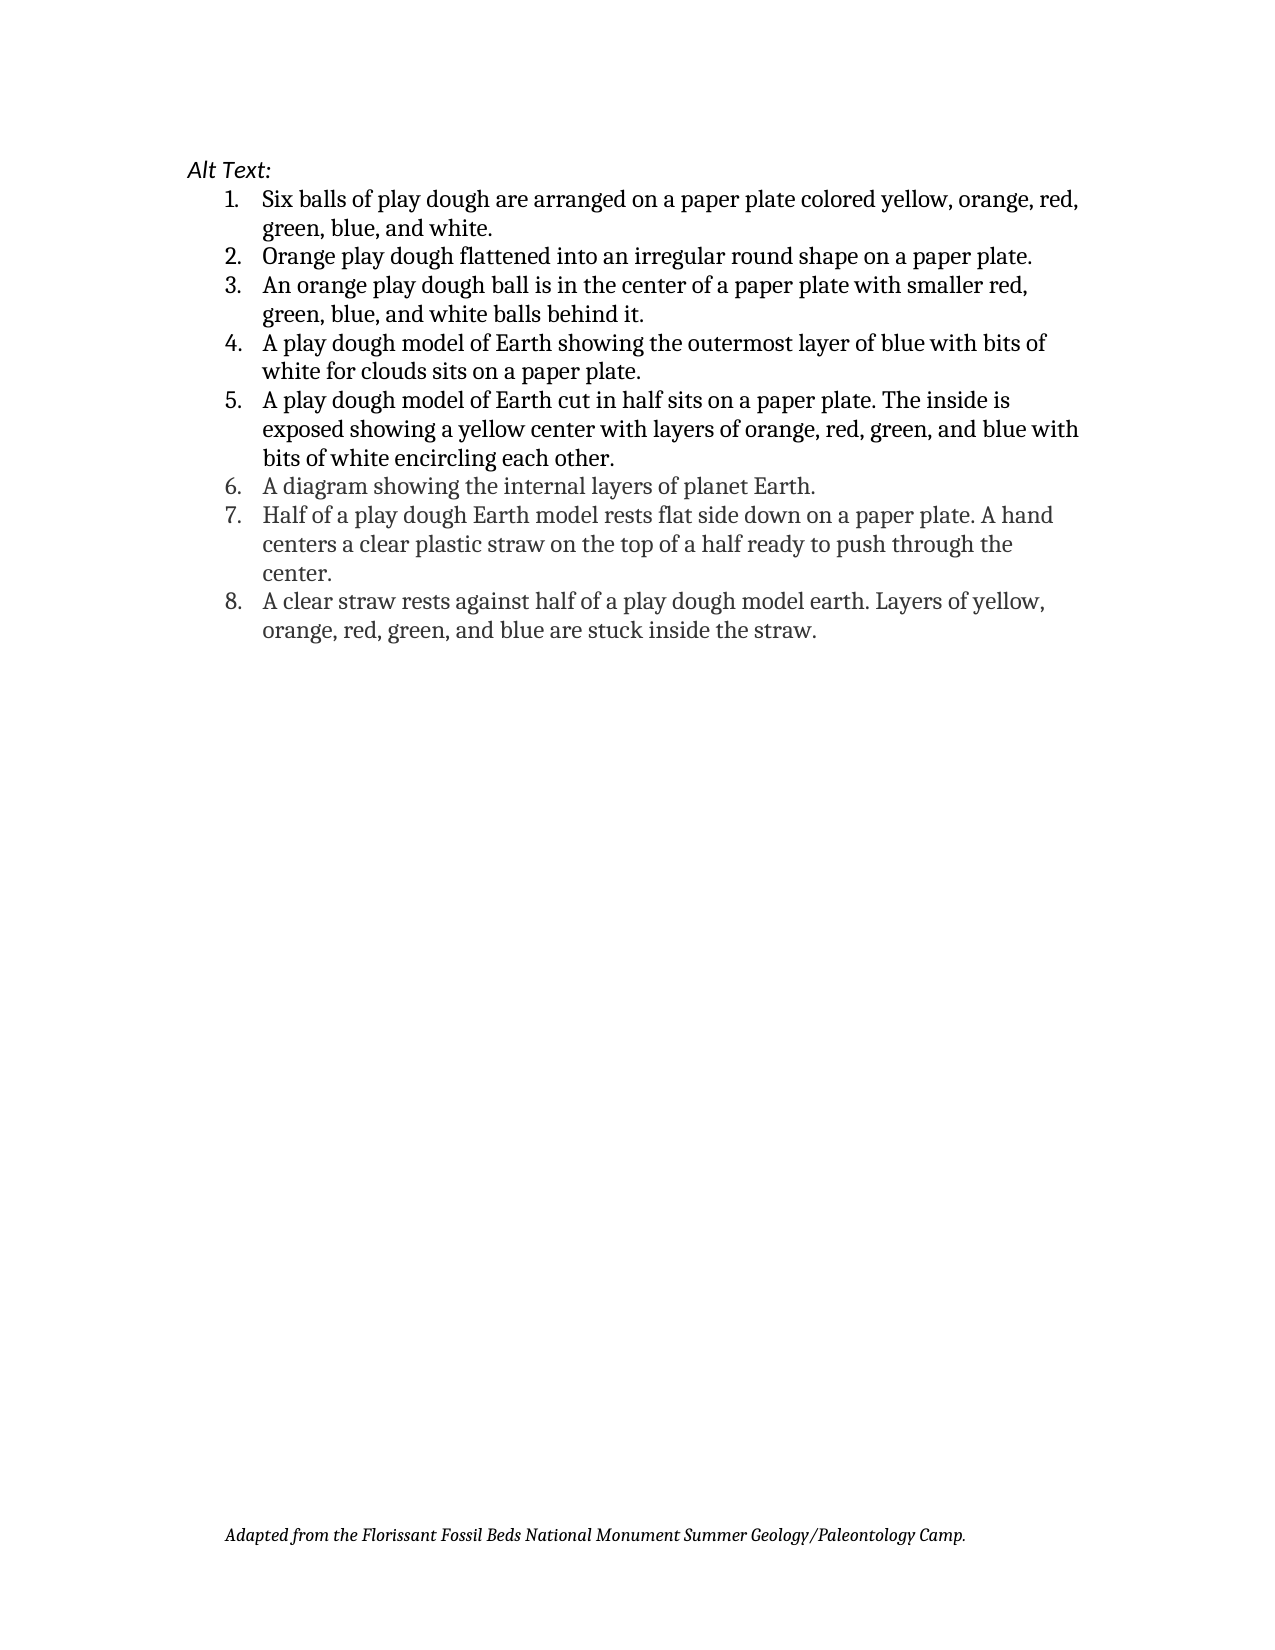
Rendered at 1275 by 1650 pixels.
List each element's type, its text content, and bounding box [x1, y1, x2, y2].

list A diagram showing the internal layers of planet Earth. [225, 472, 1087, 501]
subtitle Alt Text: [187, 154, 1087, 185]
list An orange play dough ball is in the center of a paper plate with smaller red, green, blue, and white balls behind it. [225, 271, 1087, 328]
list Orange play dough flattened into an irregular round shape on a paper plate. [225, 242, 1087, 271]
list Half of a play dough Earth model rests flat side down on a paper plate. A hand centers a clear plastic straw on the top of a half ready to push through the center. [225, 501, 1087, 587]
list A play dough model of Earth showing the outermost layer of blue with bits of white for clouds sits on a paper plate. [225, 328, 1087, 386]
list Six balls of play dough are arranged on a paper plate colored yellow, orange, red, green, blue, and white. [225, 185, 1087, 242]
list A clear straw rests against half of a play dough model earth. Layers of yellow, orange, red, green, and blue are stuck inside the straw. [225, 587, 1087, 645]
list A play dough model of Earth cut in half sits on a paper plate. The inside is exposed showing a yellow center with layers of orange, red, green, and blue with bits of white encircling each other. [225, 386, 1087, 472]
